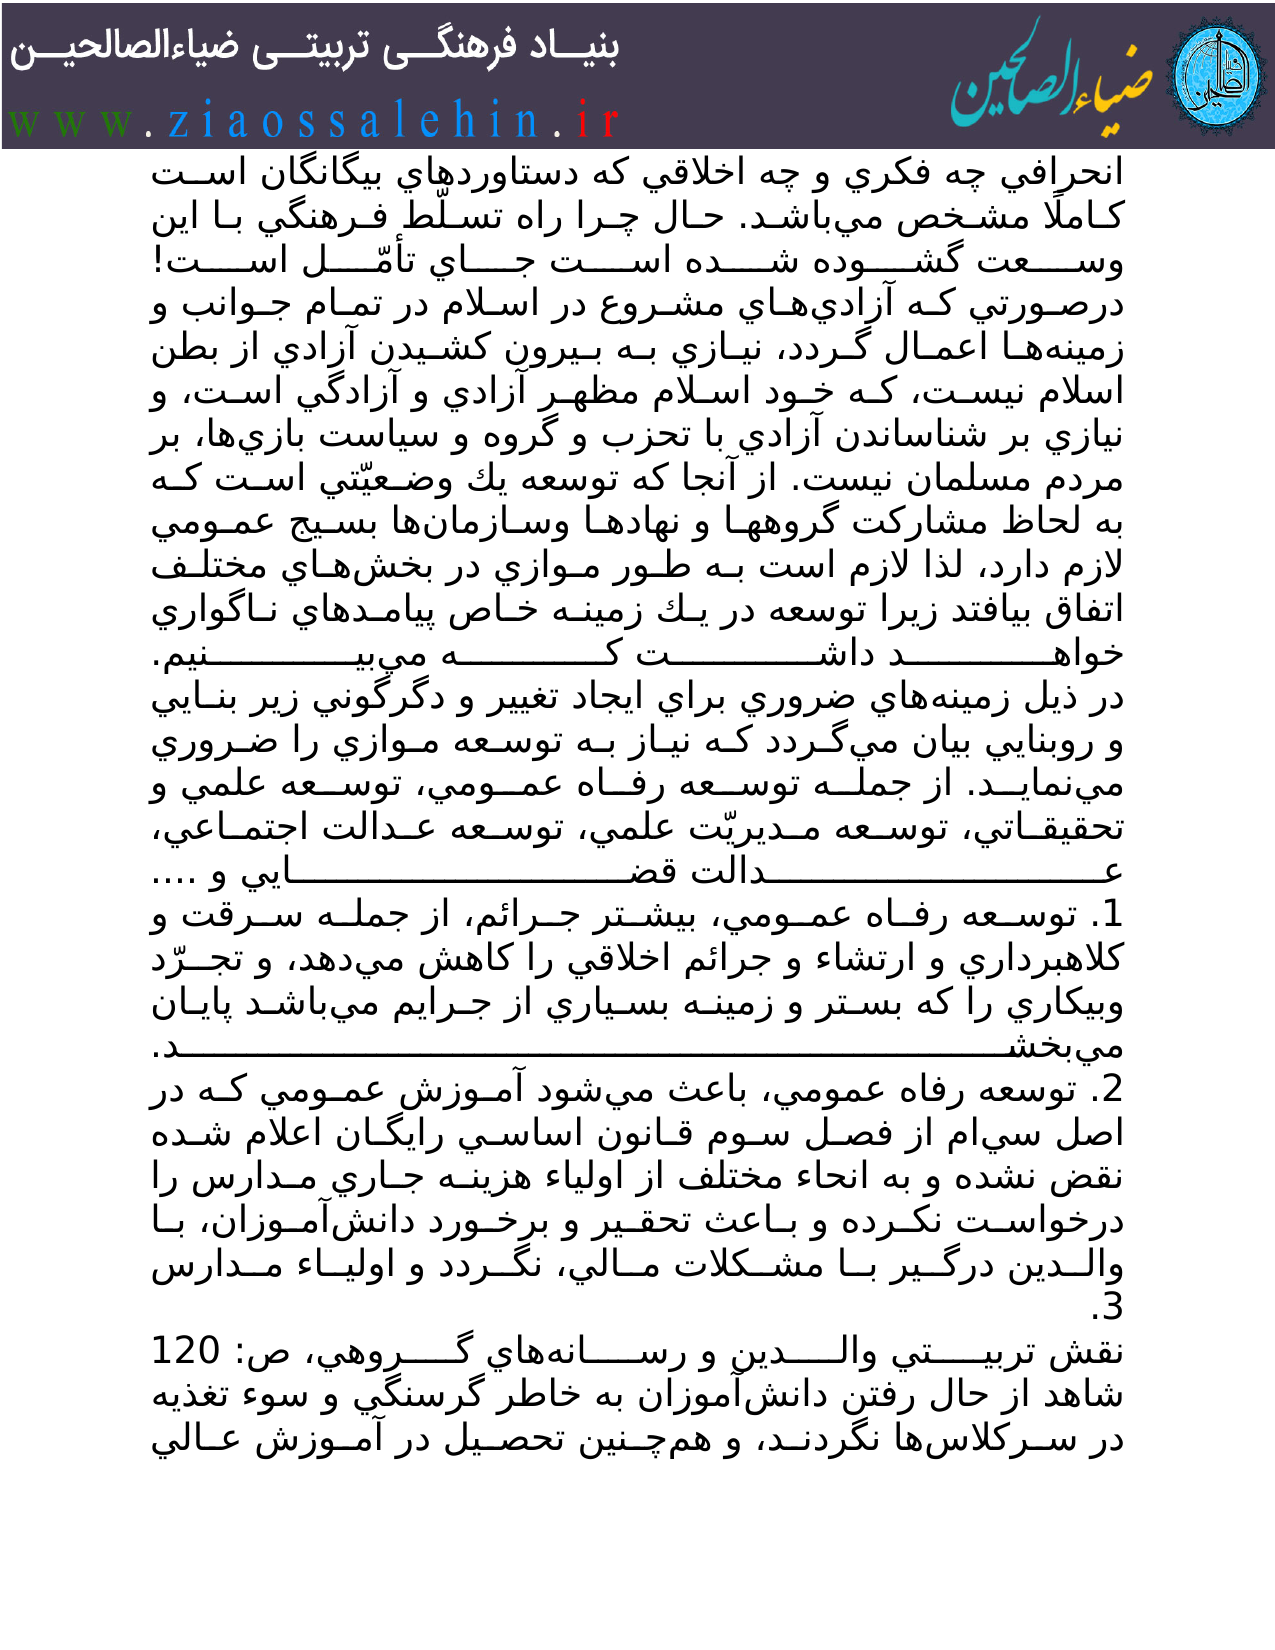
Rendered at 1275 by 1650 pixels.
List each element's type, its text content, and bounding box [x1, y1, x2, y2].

picture [1, 3, 1275, 149]
